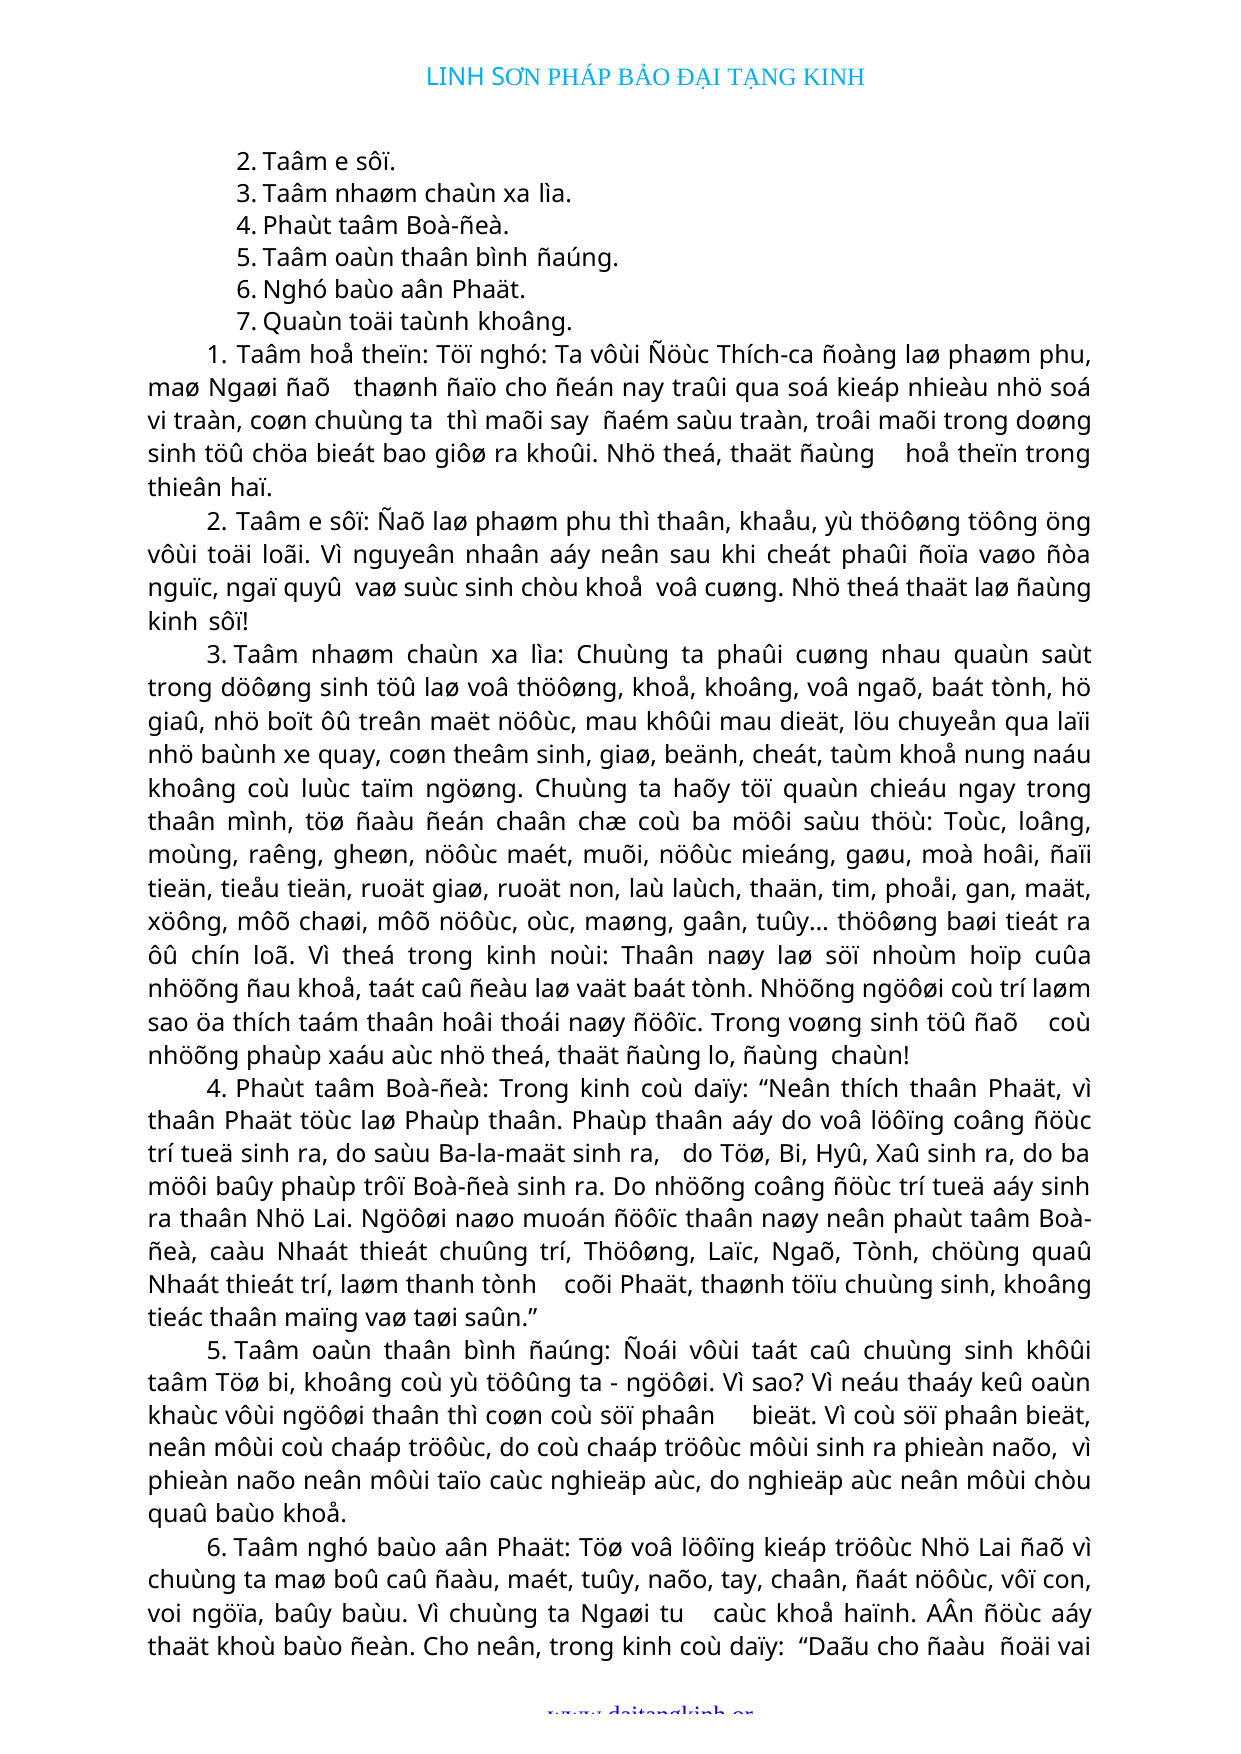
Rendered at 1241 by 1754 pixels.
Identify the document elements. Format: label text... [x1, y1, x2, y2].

list Taâm hoå theïn: Töï nghó: Ta vôùi Ñöùc Thích-ca ñoàng laø phaøm phu, maø Ngaøi ñaõ thaønh ñaïo cho ñeán nay traûi qua soá kieáp nhieàu nhö soá vi traàn, coøn chuùng ta thì maõi say ñaém saùu traàn, troâi maõi trong doøng sinh töû chöa bieát bao giôø ra khoûi. Nhö theá, thaät ñaùng hoå theïn trong thieân haï. [147, 336, 1093, 503]
list Taâm oaùn thaân bình ñaúng: Ñoái vôùi taát caû chuùng sinh khôûi taâm Töø bi, khoâng coù yù töôûng ta - ngöôøi. Vì sao? Vì neáu thaáy keû oaùn khaùc vôùi ngöôøi thaân thì coøn coù söï phaân bieät. Vì coù söï phaân bieät, neân môùi coù chaáp tröôùc, do coù chaáp tröôùc môùi sinh ra phieàn naõo, vì phieàn naõo neân môùi taïo caùc nghieäp aùc, do nghieäp aùc neân môùi chòu quaû baùo khoå. [147, 1333, 1093, 1529]
list Taâm nhaøm chaùn xa lìa: Chuùng ta phaûi cuøng nhau quaùn saùt trong döôøng sinh töû laø voâ thöôøng, khoå, khoâng, voâ ngaõ, baát tònh, hö giaû, nhö boït ôû treân maët nöôùc, mau khôûi mau dieät, löu chuyeån qua laïi nhö baùnh xe quay, coøn theâm sinh, giaø, beänh, cheát, taùm khoå nung naáu khoâng coù luùc taïm ngöøng. Chuùng ta haõy töï quaùn chieáu ngay trong thaân mình, töø ñaàu ñeán chaân chæ coù ba möôi saùu thöù: Toùc, loâng, moùng, raêng, gheøn, nöôùc maét, muõi, nöôùc mieáng, gaøu, moà hoâi, ñaïi tieän, tieåu tieän, ruoät giaø, ruoät non, laù laùch, thaän, tim, phoåi, gan, maät, xöông, môõ chaøi, môõ nöôùc, oùc, maøng, gaân, tuûy… thöôøng baøi tieát ra ôû chín loã. Vì theá trong kinh noùi: Thaân naøy laø söï nhoùm hoïp cuûa nhöõng ñau khoå, taát caû ñeàu laø vaät baát tònh. Nhöõng ngöôøi coù trí laøm sao öa thích taám thaân hoâi thoái naøy ñöôïc. Trong voøng sinh töû ñaõ coù nhöõng phaùp xaáu aùc nhö theá, thaät ñaùng lo, ñaùng chaùn! [147, 637, 1093, 1072]
list Taâm nhaøm chaùn xa lìa. [236, 177, 1105, 209]
list Phaùt taâm Boà-ñeà: Trong kinh coù daïy: “Neân thích thaân Phaät, vì thaân Phaät töùc laø Phaùp thaân. Phaùp thaân aáy do voâ löôïng coâng ñöùc trí tueä sinh ra, do saùu Ba-la-maät sinh ra, do Töø, Bi, Hyû, Xaû sinh ra, do ba möôi baûy phaùp trôï Boà-ñeà sinh ra. Do nhöõng coâng ñöùc trí tueä aáy sinh ra thaân Nhö Lai. Ngöôøi naøo muoán ñöôïc thaân naøy neân phaùt taâm Boà-ñeà, caàu Nhaát thieát chuûng trí, Thöôøng, Laïc, Ngaõ, Tònh, chöùng quaû Nhaát thieát trí, laøm thanh tònh coõi Phaät, thaønh töïu chuùng sinh, khoâng tieác thaân maïng vaø taøi saûn.” [147, 1072, 1093, 1333]
list Phaùt taâm Boà-ñeà. [236, 209, 1105, 241]
list Taâm oaùn thaân bình ñaúng. [236, 241, 1105, 273]
list Nghó baùo aân Phaät. [236, 273, 1105, 304]
list Taâm e sôï: Ñaõ laø phaøm phu thì thaân, khaåu, yù thöôøng töông öng vôùi toäi loãi. Vì nguyeân nhaân aáy neân sau khi cheát phaûi ñoïa vaøo ñòa nguïc, ngaï quyû vaø suùc sinh chòu khoå voâ cuøng. Nhö theá thaät laø ñaùng kinh sôï! [147, 503, 1093, 637]
list Quaùn toäi taùnh khoâng. [236, 304, 1105, 336]
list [147, 1529, 1093, 1663]
list Taâm e sôï. [236, 145, 1105, 177]
